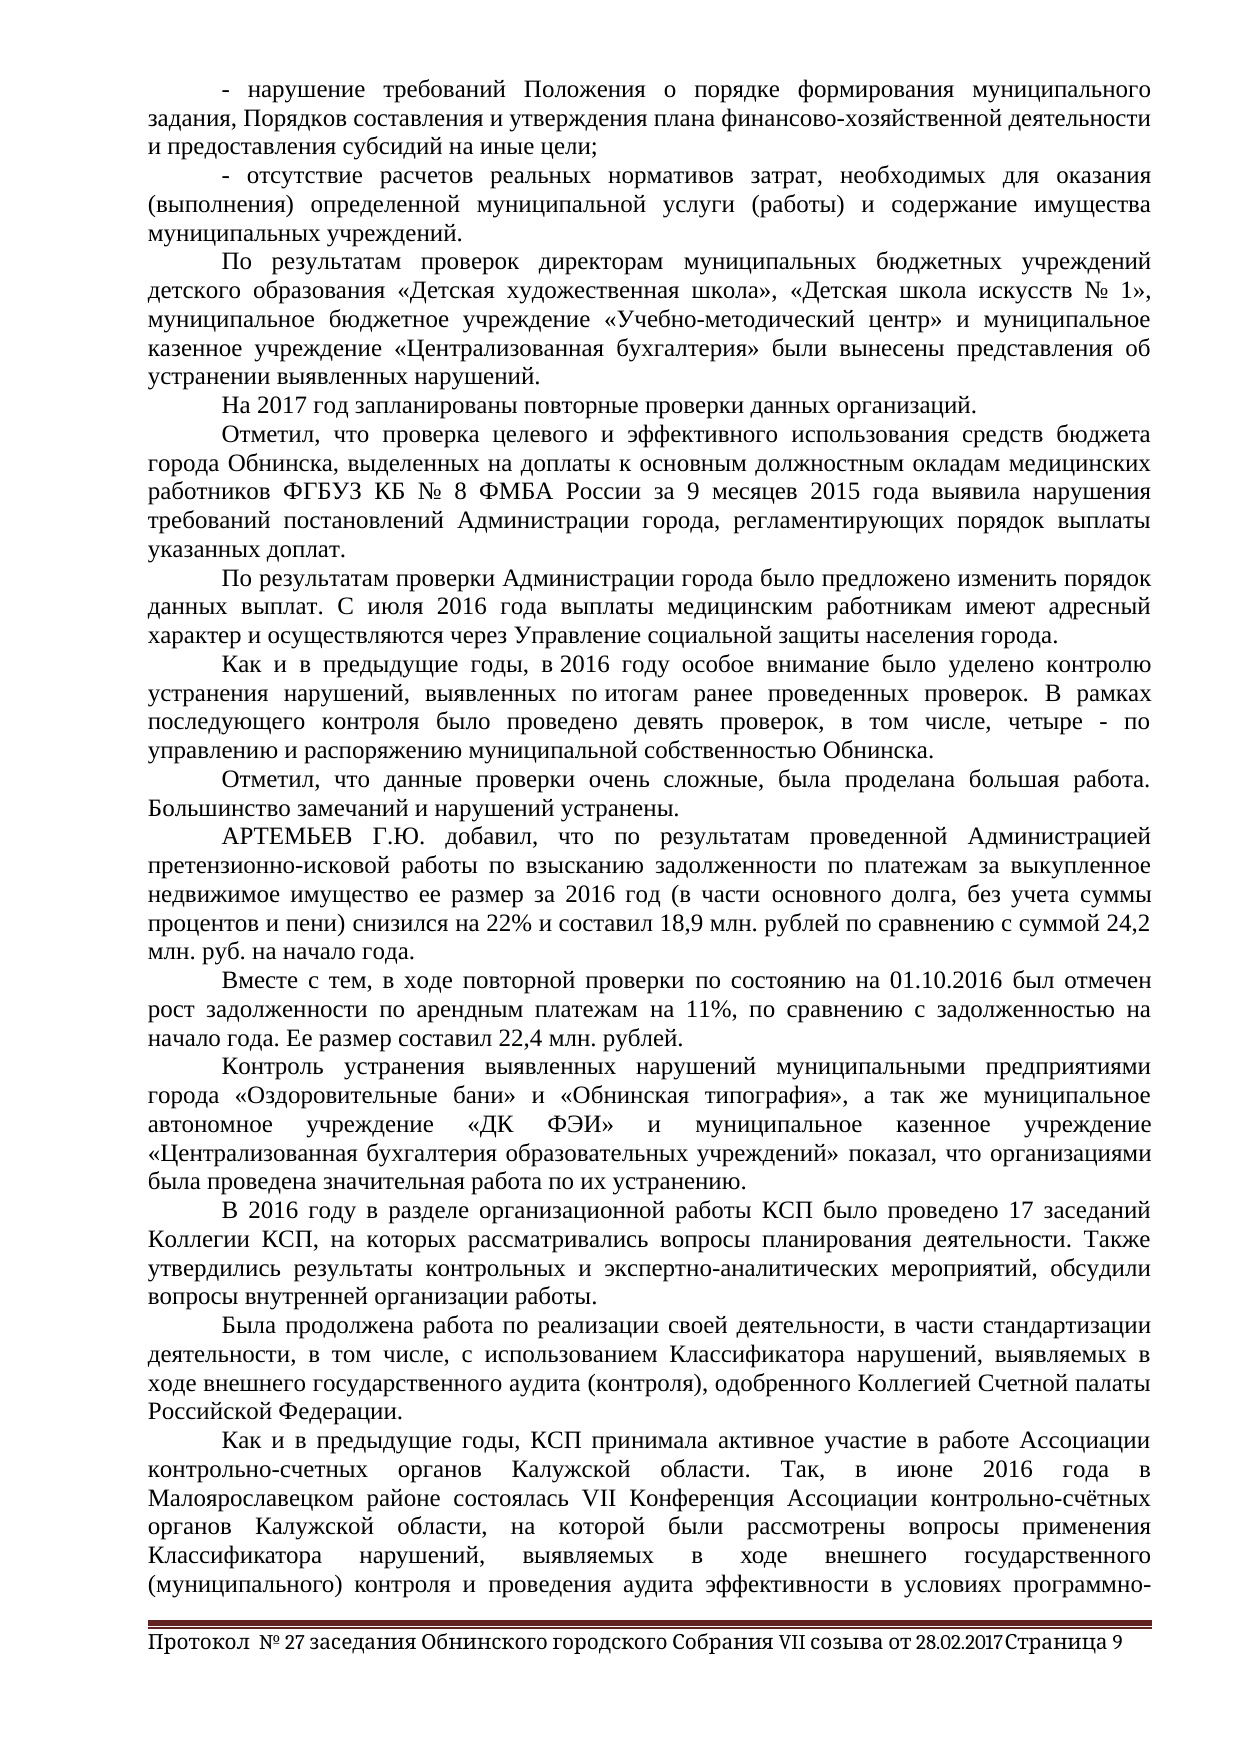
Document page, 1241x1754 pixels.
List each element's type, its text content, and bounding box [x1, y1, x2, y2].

text Была продолжена работа по реализации своей деятельности, в части стандартизации деятельности, в том числе, с использованием Классификатора нарушений, выявляемых в ходе внешнего государственного аудита (контроля), одобренного Коллегией Счетной палаты Российской Федерации. [148, 1310, 1152, 1425]
text В 2016 году в разделе организационной работы КСП было проведено 17 заседаний Коллегии КСП, на которых рассматривались вопросы планирования деятельности. Также утвердились результаты контрольных и экспертно-аналитических мероприятий, обсудили вопросы внутренней организации работы. [148, 1195, 1152, 1310]
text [148, 1425, 1152, 1598]
text АРТЕМЬЕВ Г.Ю. добавил, что по результатам проведенной Администрацией претензионно-исковой работы по взысканию задолженности по платежам за выкупленное недвижимое имущество ее размер за 2016 год (в части основного долга, без учета суммы процентов и пени) снизился на 22% и составил 18,9 млн. рублей по сравнению с суммой 24,2 млн. руб. на начало года. [148, 821, 1152, 965]
text На 2017 год запланированы повторные проверки данных организаций. [148, 390, 1152, 419]
text По результатам проверок директорам муниципальных бюджетных учреждений детского образования «Детская художественная школа», «Детская школа искусств № 1», муниципальное бюджетное учреждение «Учебно-методический центр» и муниципальное казенное учреждение «Централизованная бухгалтерия» были вынесены представления об устранении выявленных нарушений. [148, 246, 1152, 390]
text Как и в предыдущие годы, в 2016 году особое внимание было уделено контролю устранения нарушений, выявленных по итогам ранее проведенных проверок. В рамках последующего контроля было проведено девять проверок, в том числе, четыре - по управлению и распоряжению муниципальной собственностью Обнинска. [148, 649, 1152, 764]
text - отсутствие расчетов реальных нормативов затрат, необходимых для оказания (выполнения) определенной муниципальной услуги (работы) и содержание имущества муниципальных учреждений. [148, 160, 1152, 246]
text - нарушение требований Положения о порядке формирования муниципального задания, Порядков составления и утверждения плана финансово-хозяйственной деятельности и предоставления субсидий на иные цели; [148, 74, 1152, 160]
text Отметил, что данные проверки очень сложные, была проделана большая работа. Большинство замечаний и нарушений устранены. [148, 764, 1152, 821]
text Вместе с тем, в ходе повторной проверки по состоянию на 01.10.2016 был отмечен рост задолженности по арендным платежам на 11%, по сравнению с задолженностью на начало года. Ее размер составил 22,4 млн. рублей. [148, 965, 1152, 1051]
text Отметил, что проверка целевого и эффективного использования средств бюджета города Обнинска, выделенных на доплаты к основным должностным окладам медицинских работников ФГБУЗ КБ № 8 ФМБА России за 9 месяцев 2015 года выявила нарушения требований постановлений Администрации города, регламентирующих порядок выплаты указанных доплат. [148, 419, 1152, 563]
text По результатам проверки Администрации города было предложено изменить порядок данных выплат. С июля 2016 года выплаты медицинским работникам имеют адресный характер и осуществляются через Управление социальной защиты населения города. [148, 563, 1152, 649]
text Контроль устранения выявленных нарушений муниципальными предприятиями города «Оздоровительные бани» и «Обнинская типография», а так же муниципальное автономное учреждение «ДК ФЭИ» и муниципальное казенное учреждение «Централизованная бухгалтерия образовательных учреждений» показал, что организациями была проведена значительная работа по их устранению. [148, 1051, 1152, 1195]
